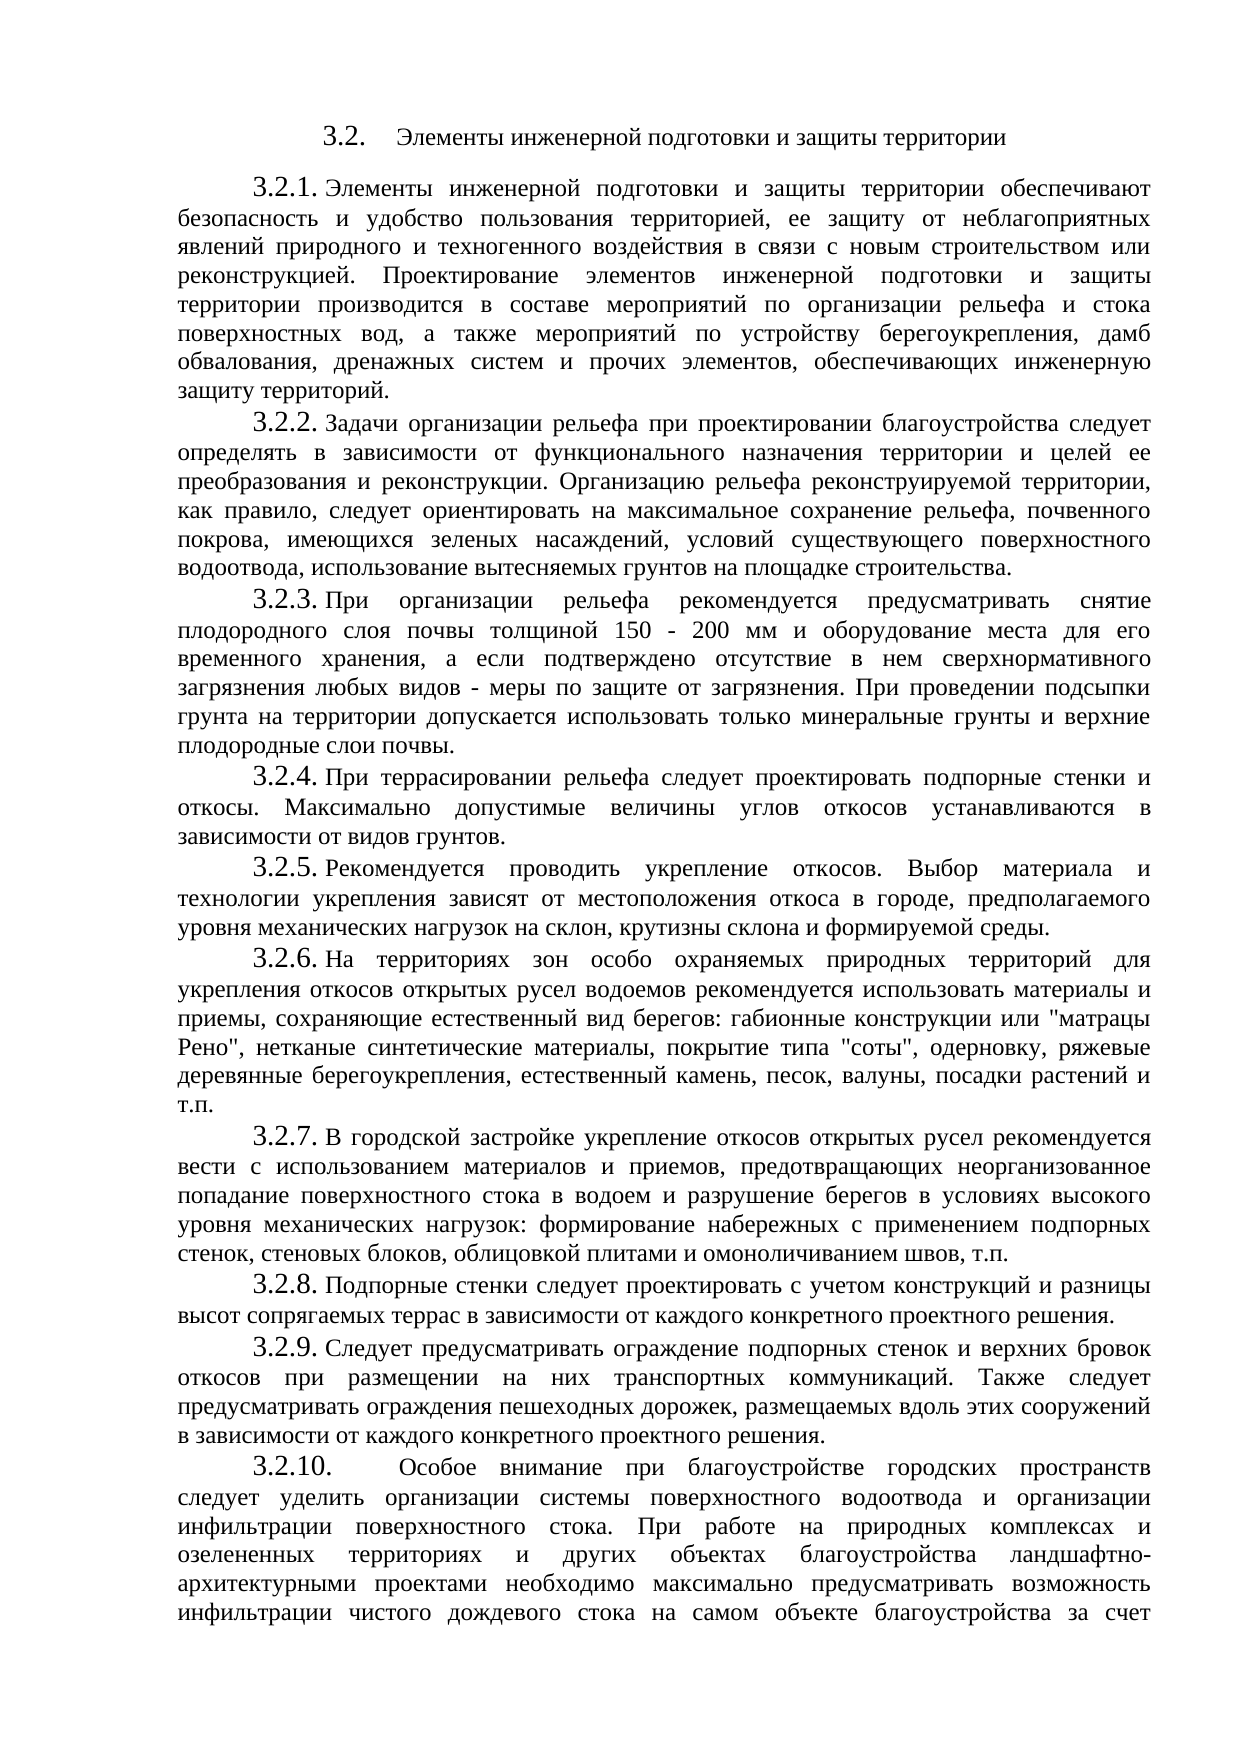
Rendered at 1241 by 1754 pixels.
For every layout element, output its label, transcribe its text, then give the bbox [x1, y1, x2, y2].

list В городской застройке укрепление откосов открытых русел рекомендуется вести с использованием материалов и приемов, предотвращающих неорганизованное попадание поверхностного стока в водоем и разрушение берегов в условиях высокого уровня механических нагрузок: формирование набережных с применением подпорных стенок, стеновых блоков, облицовкой плитами и омоноличиванием швов, т.п. [177, 1118, 1152, 1266]
list Элементы инженерной подготовки и защиты территории обеспечивают безопасность и удобство пользования территорией, ее защиту от неблагоприятных явлений природного и техногенного воздействия в связи с новым строительством или реконструкцией. Проектирование элементов инженерной подготовки и защиты территории производится в составе мероприятий по организации рельефа и стока поверхностных вод, а также мероприятий по устройству берегоукрепления, дамб обвалования, дренажных систем и прочих элементов, обеспечивающих инженерную защиту территорий. [177, 169, 1152, 404]
subtitle Элементы инженерной подготовки и защиты территории [177, 118, 1152, 152]
list Задачи организации рельефа при проектировании благоустройства следует определять в зависимости от функционального назначения территории и целей ее преобразования и реконструкции. Организацию рельефа реконструируемой территории, как правило, следует ориентировать на максимальное сохранение рельефа, почвенного покрова, имеющихся зеленых насаждений, условий существующего поверхностного водоотвода, использование вытесняемых грунтов на площадке строительства. [177, 404, 1152, 581]
list При террасировании рельефа следует проектировать подпорные стенки и откосы. Максимально допустимые величины углов откосов устанавливаются в зависимости от видов грунтов. [177, 758, 1152, 849]
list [177, 1448, 1152, 1626]
list Рекомендуется проводить укрепление откосов. Выбор материала и технологии укрепления зависят от местоположения откоса в городе, предполагаемого уровня механических нагрузок на склон, крутизны склона и формируемой среды. [177, 849, 1152, 941]
list Подпорные стенки следует проектировать с учетом конструкций и разницы высот сопрягаемых террас в зависимости от каждого конкретного проектного решения. [177, 1266, 1152, 1329]
list При организации рельефа рекомендуется предусматривать снятие плодородного слоя почвы толщиной 150 - и оборудование места для его временного хранения, а если подтверждено отсутствие в нем сверхнормативного загрязнения любых видов - меры по защите от загрязнения. При проведении подсыпки грунта на территории допускается использовать только минеральные грунты и верхние плодородные слои почвы. [177, 581, 1152, 758]
list Следует предусматривать ограждение подпорных стенок и верхних бровок откосов при размещении на них транспортных коммуникаций. Также следует предусматривать ограждения пешеходных дорожек, размещаемых вдоль этих сооружений в зависимости от каждого конкретного проектного решения. [177, 1329, 1152, 1448]
list На территориях зон особо охраняемых природных территорий для укрепления откосов открытых русел водоемов рекомендуется использовать материалы и приемы, сохраняющие естественный вид берегов: габионные конструкции или "матрацы Рено", нетканые синтетические материалы, покрытие типа "соты", одерновку, ряжевые деревянные берегоукрепления, естественный камень, песок, валуны, посадки растений и т.п. [177, 941, 1152, 1118]
